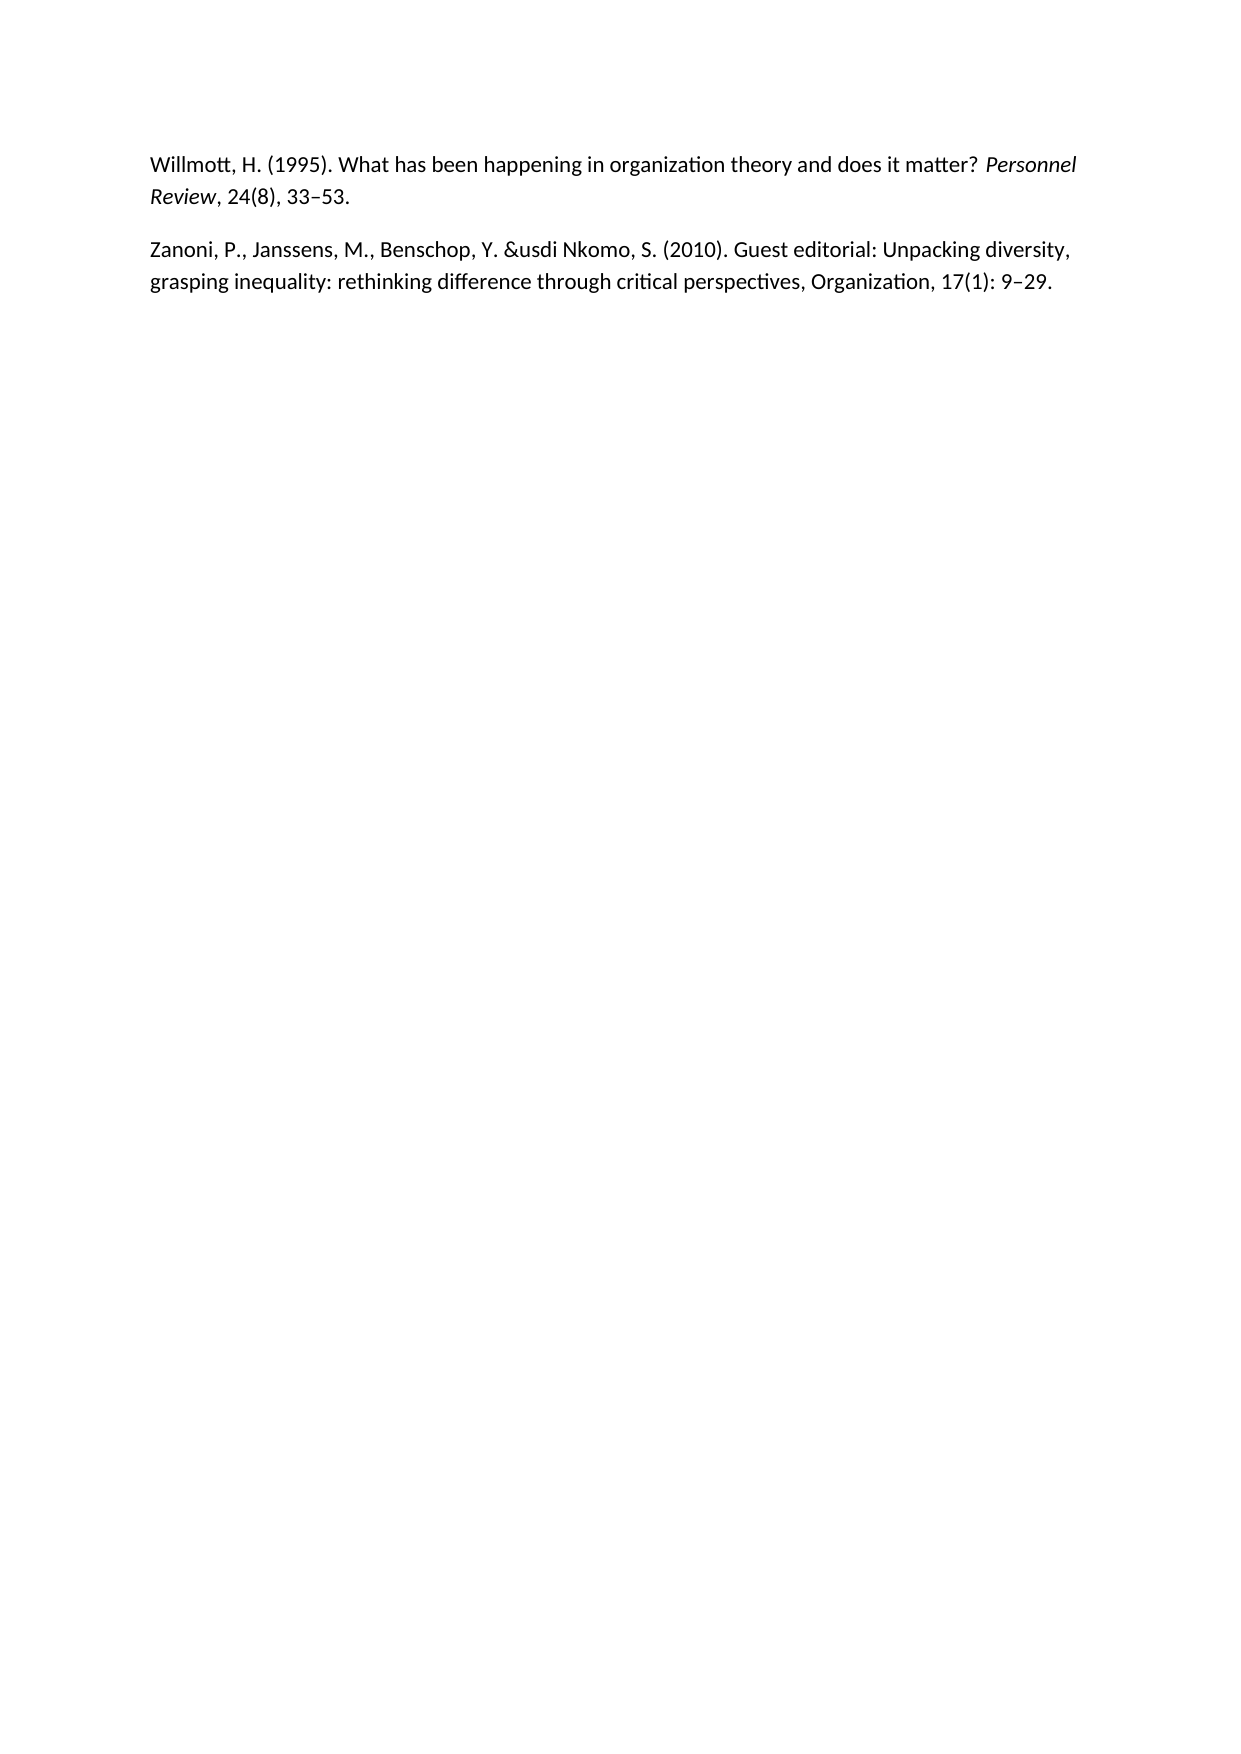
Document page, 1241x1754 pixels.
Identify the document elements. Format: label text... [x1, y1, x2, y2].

text Willmott, H. (1995). What has been happening in organization theory and does it matter? Personnel Review, 24(8), 33–53. [150, 150, 1090, 210]
text Zanoni, P., Janssens, M., Benschop, Y. &usdi Nkomo, S. (2010). Guest editorial: Unpacking diversity, grasping inequality: rethinking difference through critical perspectives, Organization, 17(1): 9–29. [150, 235, 1090, 295]
